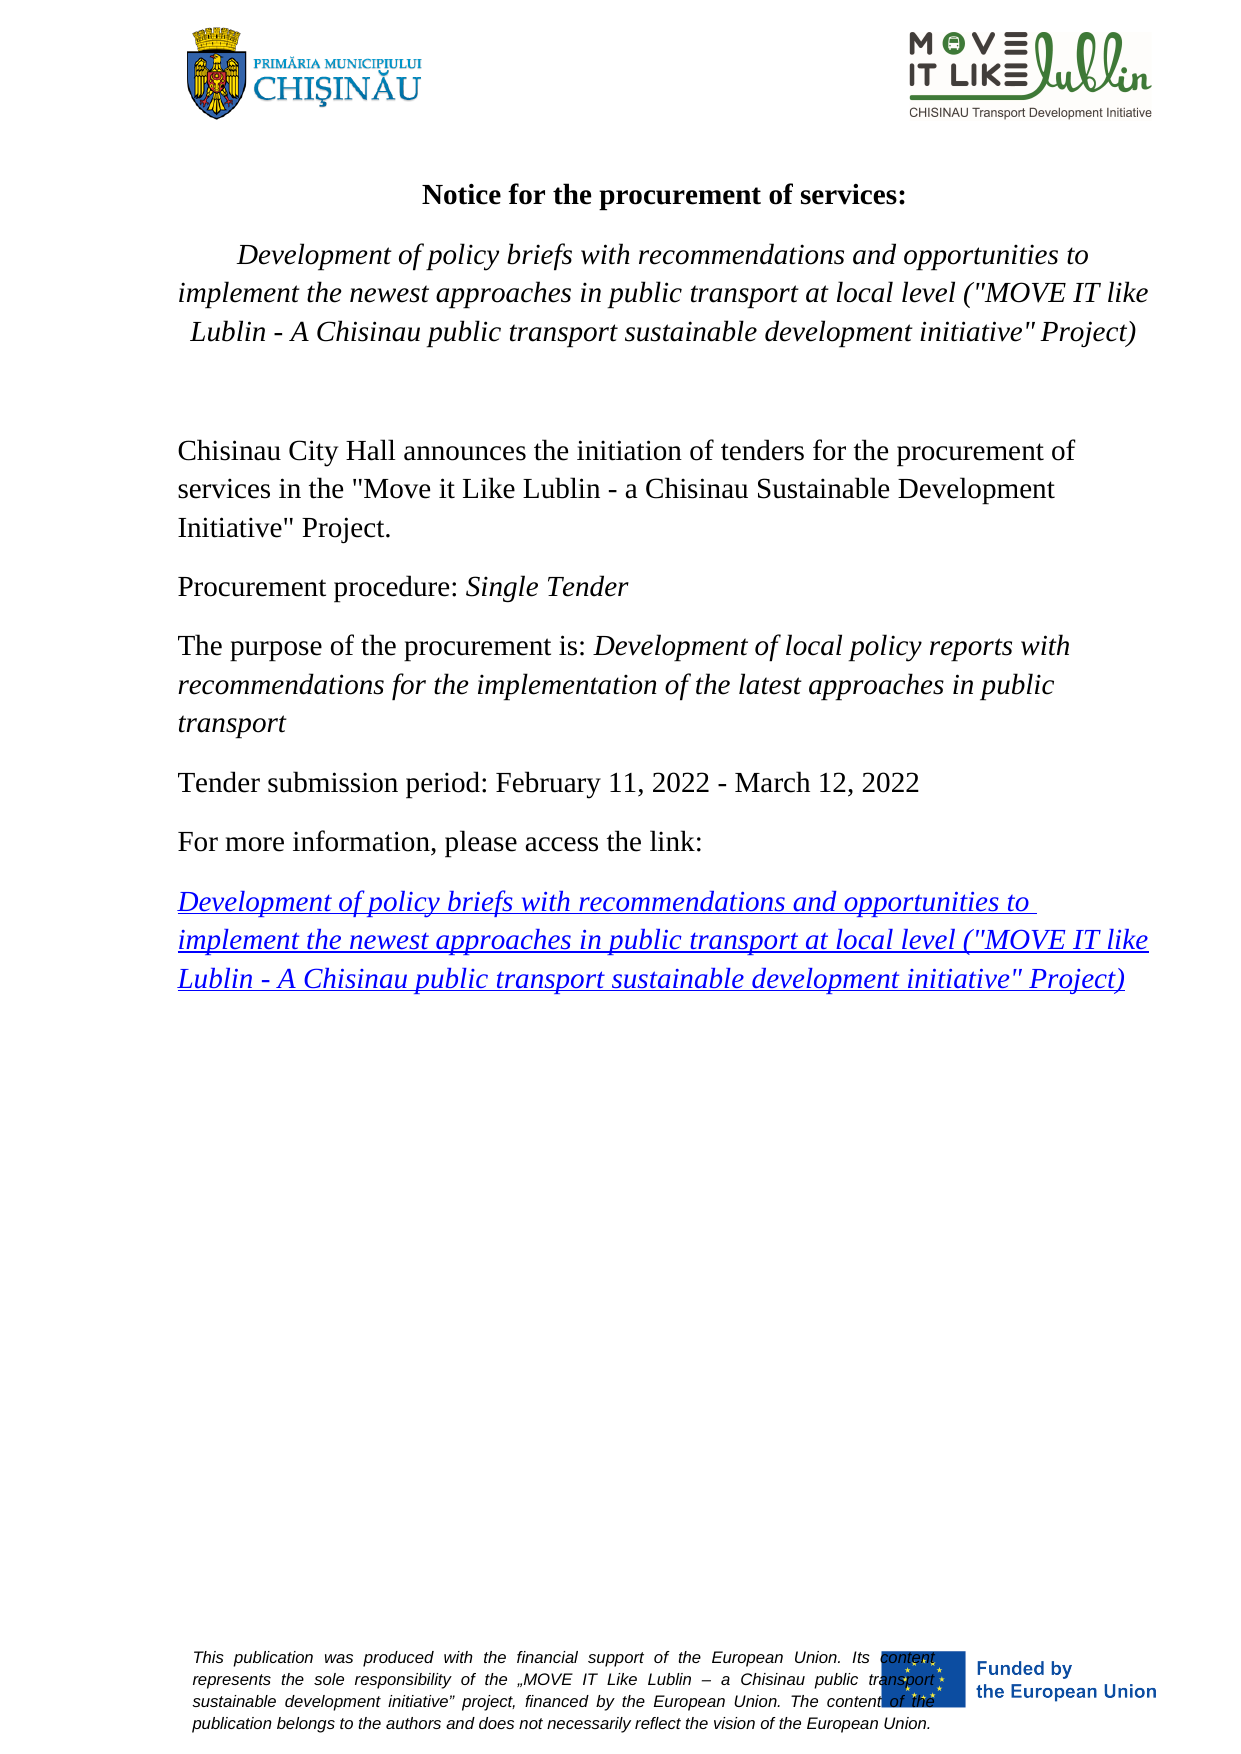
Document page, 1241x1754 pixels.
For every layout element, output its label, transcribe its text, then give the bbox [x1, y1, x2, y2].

picture [845, 1609, 1218, 1743]
text Chisinau City Hall announces the initiation of tenders for the procurement of services in the "Move it Like Lublin - a Chisinau Sustainable Development Initiative" Project. [177, 433, 1152, 543]
text Tender submission period: February 11, 2022 - March 12, 2022 [177, 765, 1152, 798]
text For more information, please access the link: [177, 824, 1152, 858]
picture [177, 20, 424, 125]
text Development of policy briefs with recommendations and opportunities to implement the newest approaches in public transport at local level ("MOVE IT like Lublin - A Chisinau public transport sustainable development initiative" Project) [177, 237, 1152, 347]
text The purpose of the procurement is: Development of local policy reports with recommendations for the implementation of the latest approaches in public transport [177, 628, 1152, 739]
text Procurement procedure: Single Tender [177, 569, 1152, 603]
text Development of policy briefs with recommendations and opportunities to implement the newest approaches in public transport at local level ("MOVE IT like Lublin - A Chisinau public transport sustainable development initiative" Project) [177, 884, 1152, 994]
text Notice for the procurement of services: [177, 177, 1152, 211]
picture [909, 32, 1152, 121]
